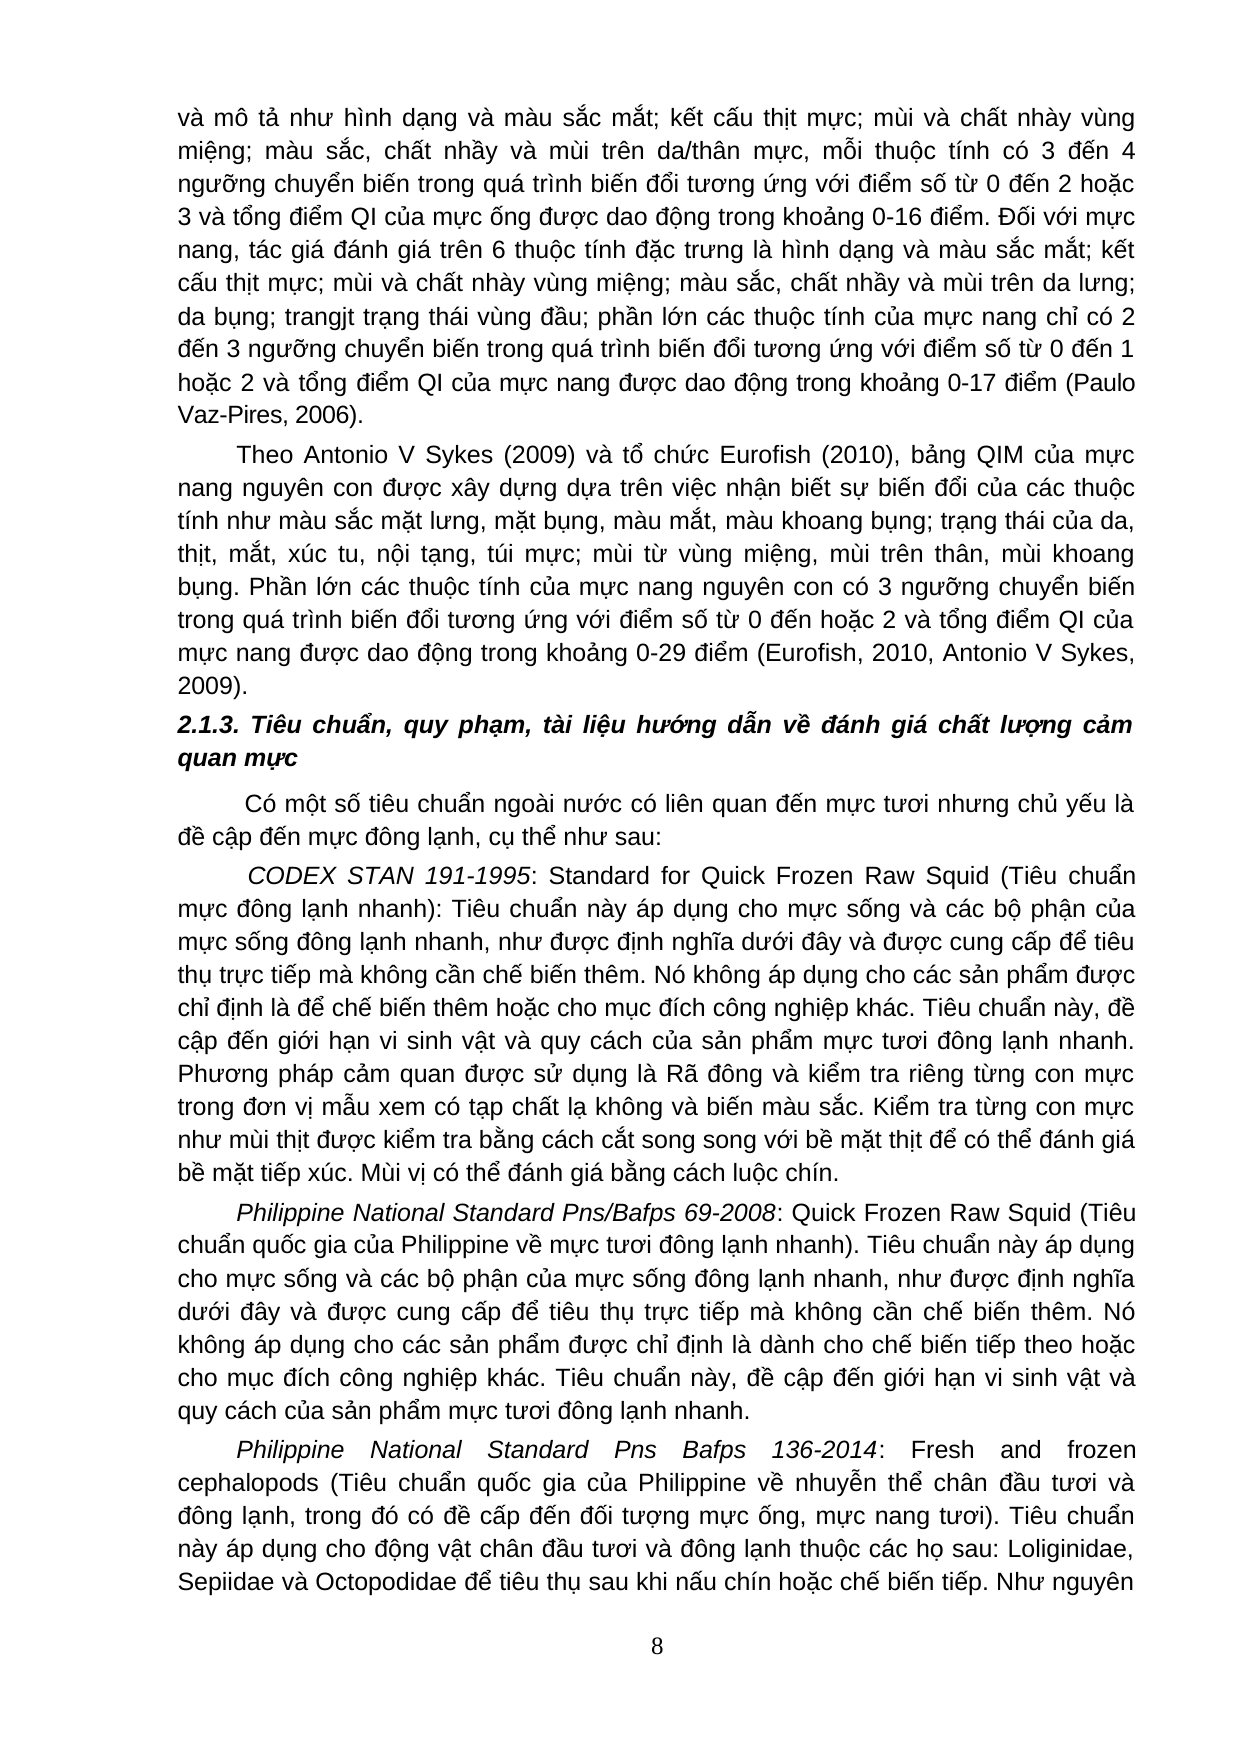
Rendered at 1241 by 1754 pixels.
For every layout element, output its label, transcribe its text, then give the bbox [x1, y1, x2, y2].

text Có một số tiêu chuẩn ngoài nước có liên quan đến mực tươi nhưng chủ yếu là đề cập đến mực đông lạnh, cụ thể như sau: [177, 789, 1137, 851]
subtitle 2.1.3. Tiêu chuẩn, quy phạm, tài liệu hướng dẫn về đánh giá chất lượng cảm quan mực [177, 710, 1137, 772]
text CODEX STAN 191-1995: Standard for Quick Frozen Raw Squid (Tiêu chuẩn mực đông lạnh nhanh): Tiêu chuẩn này áp dụng cho mực sống và các bộ phận của mực sống đông lạnh nhanh, như được định nghĩa dưới đây và được cung cấp để tiêu thụ trực tiếp mà không cần chế biến thêm. Nó không áp dụng cho các sản phẩm được chỉ định là để chế biến thêm hoặc cho mục đích công nghiệp khác. Tiêu chuẩn này, đề cập đến giới hạn vi sinh vật và quy cách của sản phẩm mực tươi đông lạnh nhanh. Phương pháp cảm quan được sử dụng là Rã đông và kiểm tra riêng từng con mực trong đơn vị mẫu xem có tạp chất lạ không và biến màu sắc. Kiểm tra từng con mực như mùi thịt được kiểm tra bằng cách cắt song song với bề mặt thịt để có thể đánh giá bề mặt tiếp xúc. Mùi vị có thể đánh giá bằng cách luộc chín. [177, 861, 1137, 1187]
text Philippine National Standard Pns/Bafps 69-2008: Quick Frozen Raw Squid (Tiêu chuẩn quốc gia của Philippine về mực tươi đông lạnh nhanh). Tiêu chuẩn này áp dụng cho mực sống và các bộ phận của mực sống đông lạnh nhanh, như được định nghĩa dưới đây và được cung cấp để tiêu thụ trực tiếp mà không cần chế biến thêm. Nó không áp dụng cho các sản phẩm được chỉ định là dành cho chế biến tiếp theo hoặc cho mục đích công nghiệp khác. Tiêu chuẩn này, đề cập đến giới hạn vi sinh vật và quy cách của sản phẩm mực tươi đông lạnh nhanh. [177, 1197, 1137, 1424]
text Theo Antonio V Sykes (2009) và tổ chức Eurofish (2010), bảng QIM của mực nang nguyên con được xây dựng dựa trên việc nhận biết sự biến đổi của các thuộc tính như màu sắc mặt lưng, mặt bụng, màu mắt, màu khoang bụng; trạng thái của da, thịt, mắt, xúc tu, nội tạng, túi mực; mùi từ vùng miệng, mùi trên thân, mùi khoang bụng. Phần lớn các thuộc tính của mực nang nguyên con có 3 ngưỡng chuyển biến trong quá trình biến đổi tương ứng với điểm số từ 0 đến hoặc 2 và tổng điểm QI của mực nang được dao động trong khoảng 0-29 điểm (Eurofish, 2010, Antonio V Sykes, 2009). [177, 440, 1137, 700]
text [177, 1435, 1137, 1596]
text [177, 103, 1137, 429]
